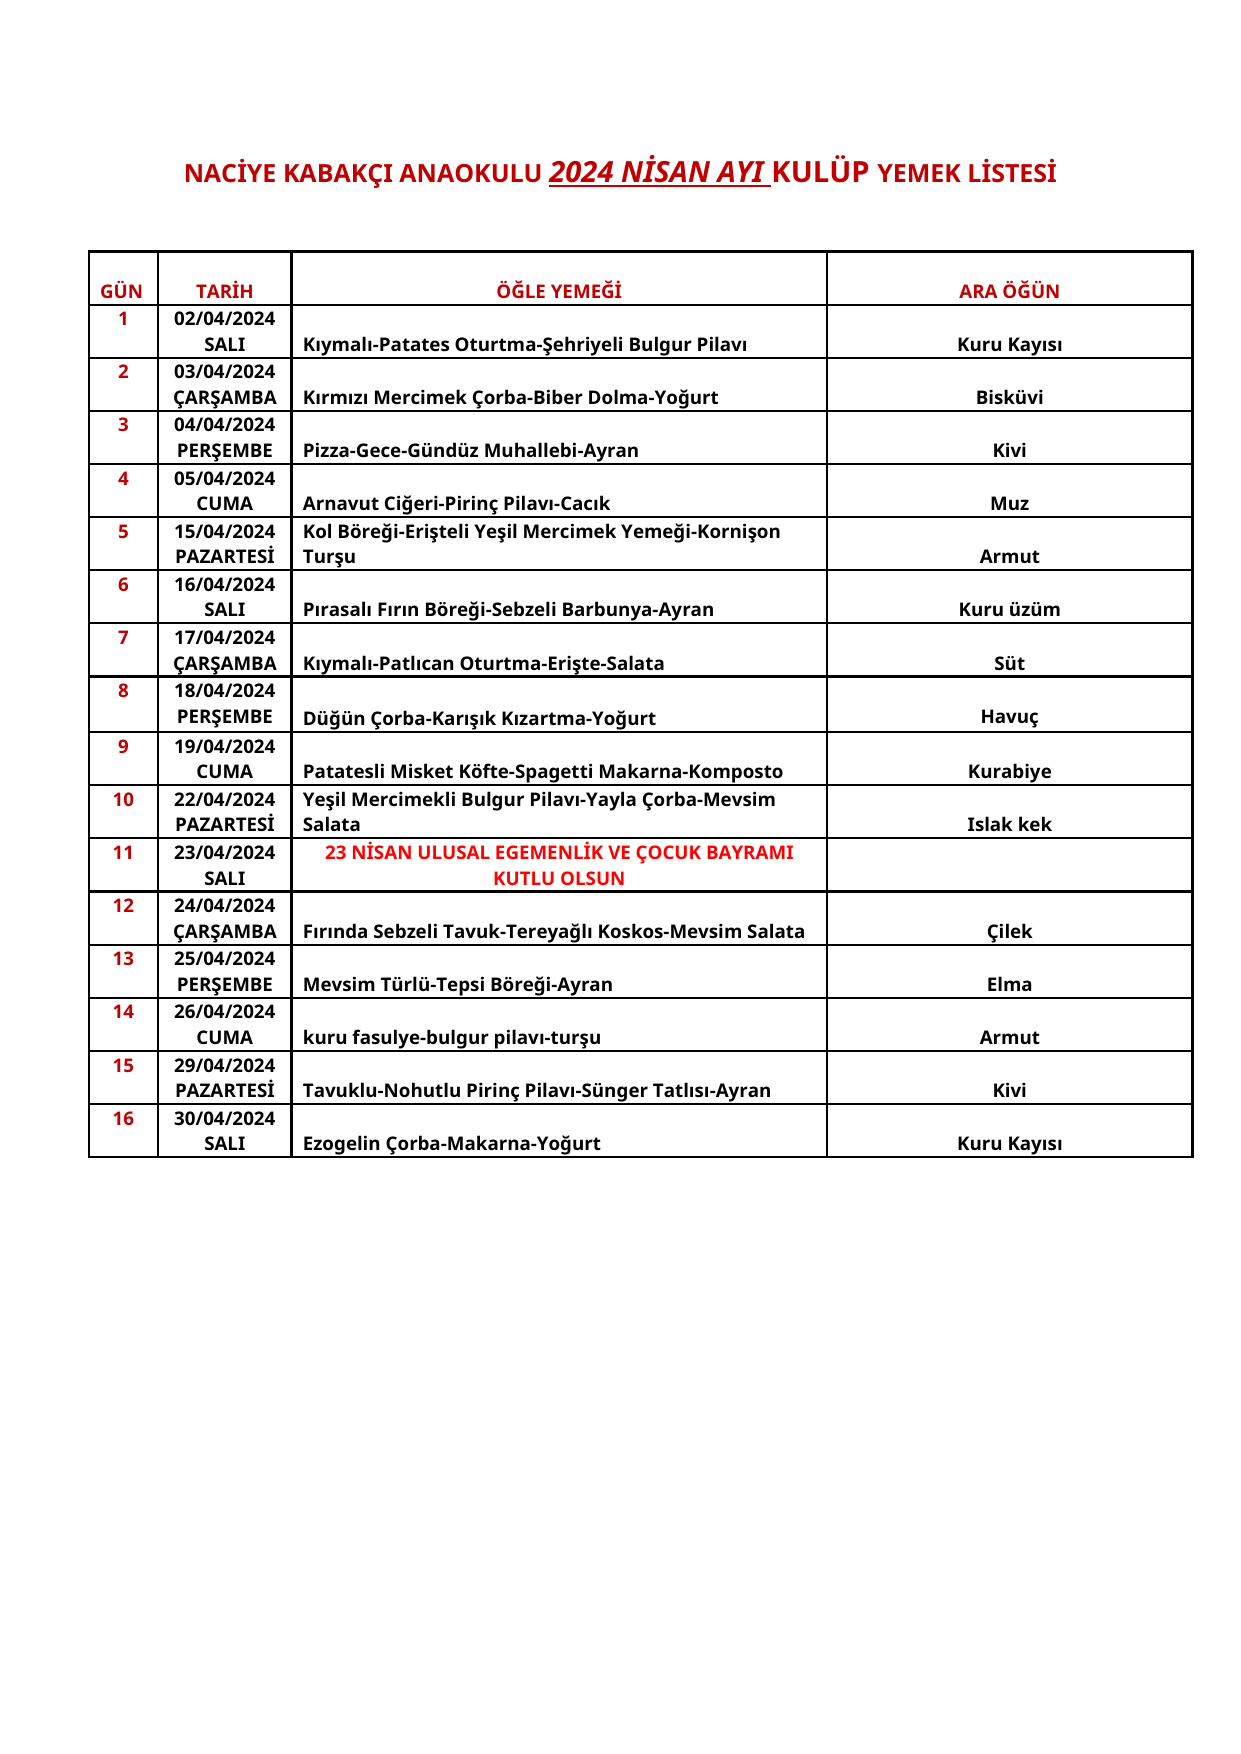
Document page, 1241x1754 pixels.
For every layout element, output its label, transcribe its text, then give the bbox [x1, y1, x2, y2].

table_cell 6 [90, 571, 157, 622]
table_cell [828, 839, 1191, 890]
table_cell 18/04/2024 PERŞEMBE [159, 678, 290, 731]
table_cell Kuru Kayısı [828, 1105, 1191, 1156]
table_cell Havuç [828, 678, 1191, 731]
table_cell Elma [828, 946, 1191, 997]
table_cell Kıymalı-Patates Oturtma-Şehriyeli Bulgur Pilavı [293, 306, 826, 357]
table_cell 02/04/2024 SALI [159, 306, 290, 357]
table_cell Ezogelin Çorba-Makarna-Yoğurt [293, 1105, 826, 1156]
table_cell Armut [828, 518, 1191, 569]
table_cell Kol Böreği-Erişteli Yeşil Mercimek Yemeği-Kornişon Turşu [293, 518, 826, 569]
table_cell 4 [90, 465, 157, 516]
table_cell 3 [90, 412, 157, 463]
table_cell Düğün Çorba-Karışık Kızartma-Yoğurt [293, 678, 826, 731]
table_cell 12 [90, 893, 157, 943]
text NACİYE KABAKÇI ANAOKULU 2024 NİSAN AYI KULÜP YEMEK LİSTESİ [59, 151, 1181, 191]
table_cell 23 NİSAN ULUSAL EGEMENLİK VE ÇOCUK BAYRAMI KUTLU OLSUN [293, 839, 826, 890]
table_header ÖĞLE YEMEĞİ [293, 253, 826, 303]
table_cell 13 [90, 946, 157, 997]
table_cell 10 [90, 786, 157, 837]
table_cell Arnavut Ciğeri-Pirinç Pilavı-Cacık [293, 465, 826, 516]
table_cell 1 [90, 306, 157, 357]
table_cell Yeşil Mercimekli Bulgur Pilavı-Yayla Çorba-Mevsim Salata [293, 786, 826, 837]
table_cell 19/04/2024 CUMA [159, 733, 290, 784]
table_cell 5 [90, 518, 157, 569]
table_cell 15 [90, 1052, 157, 1103]
table_cell Pizza-Gece-Gündüz Muhallebi-Ayran [293, 412, 826, 463]
table_header TARİH [159, 253, 290, 303]
table_cell Kivi [828, 412, 1191, 463]
table_cell 22/04/2024 PAZARTESİ [159, 786, 290, 837]
table_cell 24/04/2024 ÇARŞAMBA [159, 893, 290, 943]
table_cell Tavuklu-Nohutlu Pirinç Pilavı-Sünger Tatlısı-Ayran [293, 1052, 826, 1103]
table_cell 11 [90, 839, 157, 890]
table_cell Kıymalı-Patlıcan Oturtma-Erişte-Salata [293, 624, 826, 675]
table_cell Mevsim Türlü-Tepsi Böreği-Ayran [293, 946, 826, 997]
table_cell Kivi [828, 1052, 1191, 1103]
table_cell 15/04/2024 PAZARTESİ [159, 518, 290, 569]
table_cell Fırında Sebzeli Tavuk-Tereyağlı Koskos-Mevsim Salata [293, 893, 826, 943]
table_cell 29/04/2024 PAZARTESİ [159, 1052, 290, 1103]
table_cell Patatesli Misket Köfte-Spagetti Makarna-Komposto [293, 733, 826, 784]
table_cell 05/04/2024 CUMA [159, 465, 290, 516]
table_cell 9 [90, 733, 157, 784]
table_cell Muz [828, 465, 1191, 516]
table_cell 8 [90, 678, 157, 731]
table_cell Islak kek [828, 786, 1191, 837]
table_cell 26/04/2024 CUMA [159, 999, 290, 1050]
table_cell Armut [828, 999, 1191, 1050]
table_cell 16/04/2024 SALI [159, 571, 290, 622]
table_cell 30/04/2024 SALI [159, 1105, 290, 1156]
table_cell Kuru Kayısı [828, 306, 1191, 357]
table_cell 03/04/2024 ÇARŞAMBA [159, 359, 290, 410]
table_cell 2 [90, 359, 157, 410]
table_cell Pırasalı Fırın Böreği-Sebzeli Barbunya-Ayran [293, 571, 826, 622]
table_cell Kuru üzüm [828, 571, 1191, 622]
table_cell Çilek [828, 893, 1191, 943]
table_cell Bisküvi [828, 359, 1191, 410]
table_header GÜN [90, 253, 157, 303]
table_cell 16 [90, 1105, 157, 1156]
table_cell 25/04/2024 PERŞEMBE [159, 946, 290, 997]
table_cell Kurabiye [828, 733, 1191, 784]
table_cell 14 [90, 999, 157, 1050]
table_header ARA ÖĞÜN [828, 253, 1191, 303]
table_cell 04/04/2024 PERŞEMBE [159, 412, 290, 463]
table_cell Kırmızı Mercimek Çorba-Biber Dolma-Yoğurt [293, 359, 826, 410]
table_cell 23/04/2024 SALI [159, 839, 290, 890]
table_cell 7 [90, 624, 157, 675]
table_cell Süt [828, 624, 1191, 675]
table_cell 17/04/2024 ÇARŞAMBA [159, 624, 290, 675]
table_cell kuru fasulye-bulgur pilavı-turşu [293, 999, 826, 1050]
